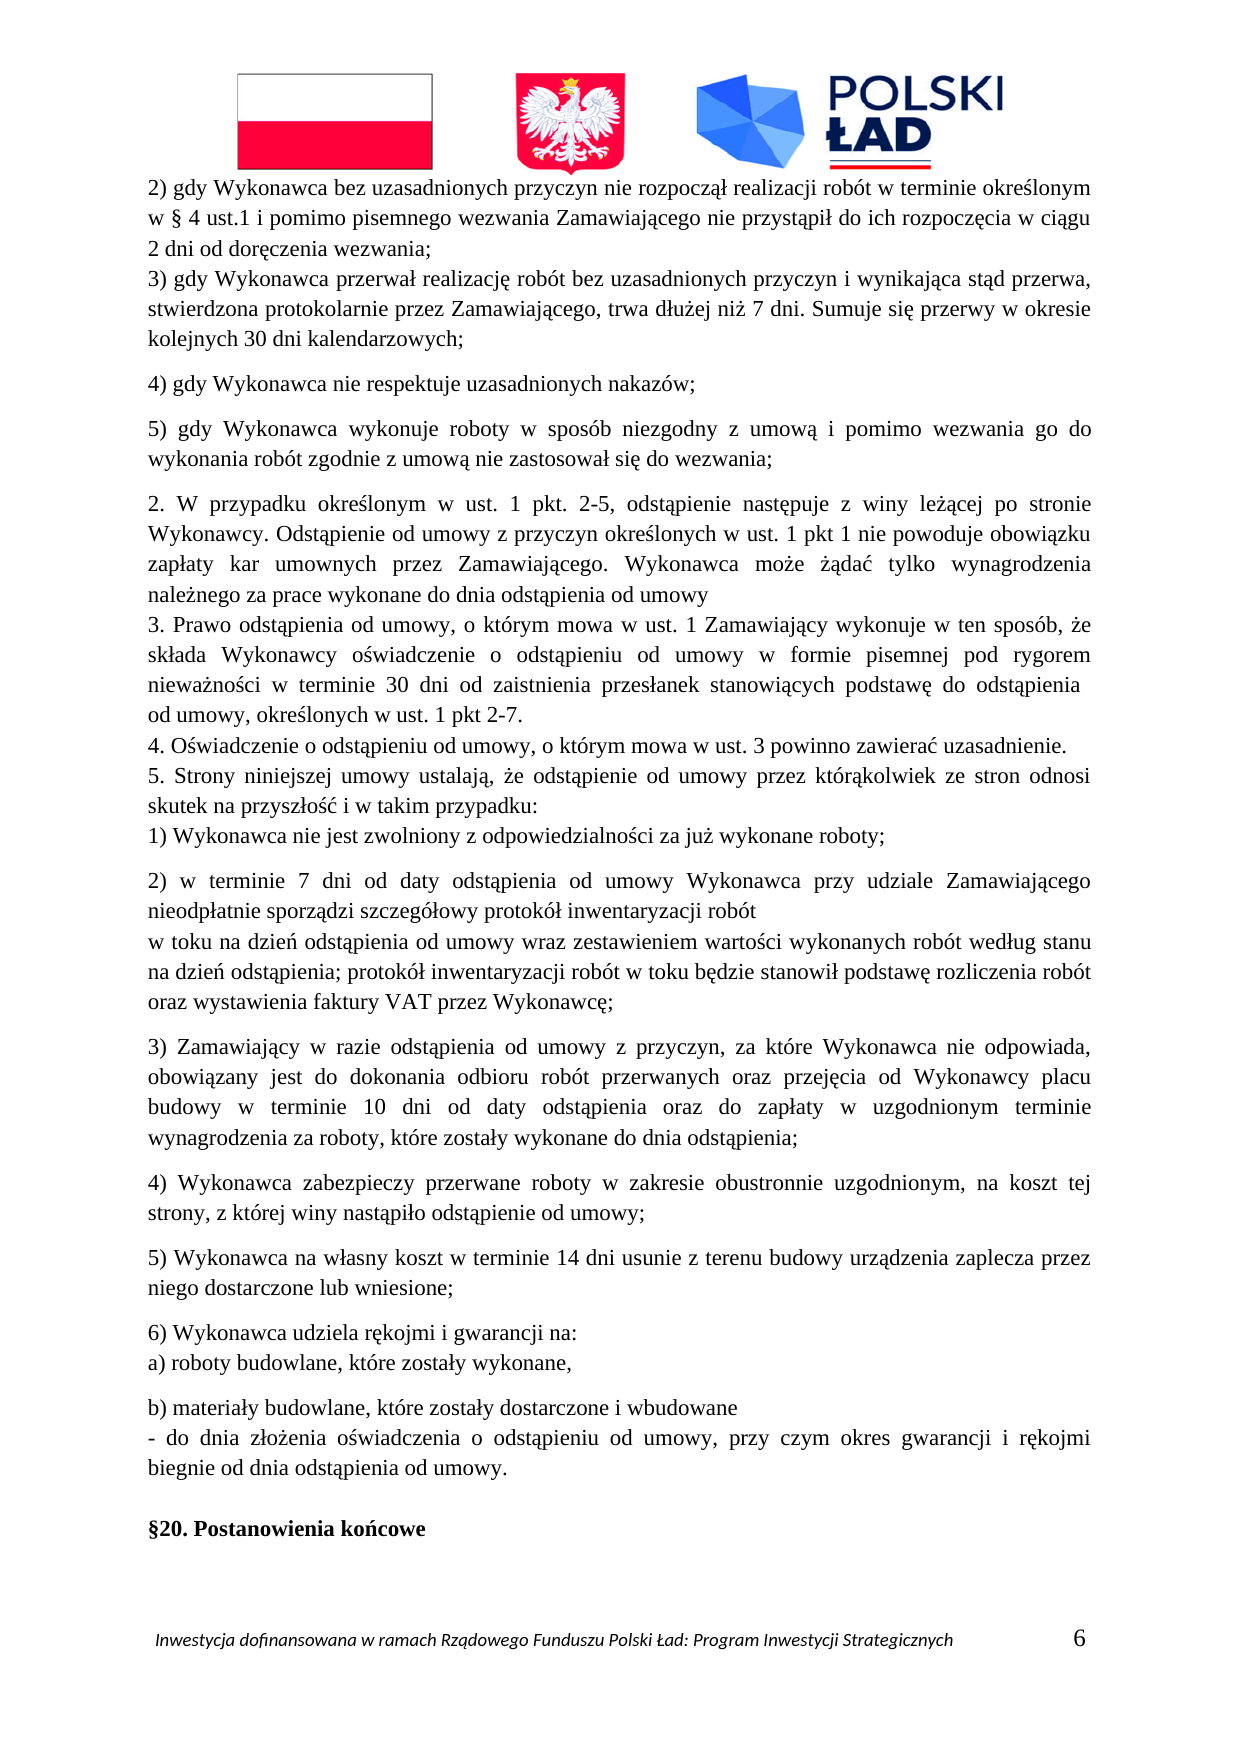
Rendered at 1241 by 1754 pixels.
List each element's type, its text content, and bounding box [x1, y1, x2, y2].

text 4) gdy Wykonawca nie respektuje uzasadnionych nakazów; [148, 370, 1093, 396]
text 2) gdy Wykonawca bez uzasadnionych przyczyn nie rozpoczął realizacji robót w terminie określonym w § 4 ust.1 i pomimo pisemnego wezwania Zamawiającego nie przystąpił do ich rozpoczęcia w ciągu 2 dni od doręczenia wezwania; [148, 174, 1093, 261]
text - do dnia złożenia oświadczenia o odstąpieniu od umowy, przy czym okres gwarancji i rękojmi biegnie od dnia odstąpienia od umowy. [148, 1424, 1093, 1481]
text 3) Zamawiający w razie odstąpienia od umowy z przyczyn, za które Wykonawca nie odpowiada, obowiązany jest do dokonania odbioru robót przerwanych oraz przejęcia od Wykonawcy placu budowy w terminie 10 dni od daty odstąpienia oraz do zapłaty w uzgodnionym terminie wynagrodzenia za roboty, które zostały wykonane do dnia odstąpienia; [148, 1033, 1093, 1150]
text a) roboty budowlane, które zostały wykonane, [148, 1349, 1093, 1375]
text 5) Wykonawca na własny koszt w terminie 14 dni usunie z terenu budowy urządzenia zaplecza przez niego dostarczone lub wniesione; [148, 1244, 1093, 1300]
text 1) Wykonawca nie jest zwolniony z odpowiedzialności za już wykonane roboty; [148, 822, 1093, 849]
text 6) Wykonawca udziela rękojmi i gwarancji na: [148, 1319, 1093, 1345]
text 2. W przypadku określonym w ust. 1 pkt. 2-5, odstąpienie następuje z winy leżącej po stronie Wykonawcy. Odstąpienie od umowy z przyczyn określonych w ust. 1 pkt 1 nie powoduje obowiązku zapłaty kar umownych przez Zamawiającego. Wykonawca może żądać tylko wynagrodzenia należnego za prace wykonane do dnia odstąpienia od umowy [148, 490, 1093, 607]
text §20. Postanowienia końcowe [148, 1515, 1093, 1573]
text 2) w terminie 7 dni od daty odstąpienia od umowy Wykonawca przy udziale Zamawiającego nieodpłatnie sporządzi szczegółowy protokół inwentaryzacji robót [148, 867, 1093, 924]
text 4) Wykonawca zabezpieczy przerwane roboty w zakresie obustronnie uzgodnionym, na koszt tej strony, z której winy nastąpiło odstąpienie od umowy; [148, 1168, 1093, 1225]
text 3) gdy Wykonawca przerwał realizację robót bez uzasadnionych przyczyn i wynikająca stąd przerwa, stwierdzona protokolarnie przez Zamawiającego, trwa dłużej niż 7 dni. Sumuje się przerwy w okresie kolejnych 30 dni kalendarzowych; [148, 265, 1093, 352]
text b) materiały budowlane, które zostały dostarczone i wbudowane [148, 1394, 1093, 1420]
text 5. Strony niniejszej umowy ustalają, że odstąpienie od umowy przez którąkolwiek ze stron odnosi skutek na przyszłość i w takim przypadku: [148, 762, 1093, 818]
text 4. Oświadczenie o odstąpieniu od umowy, o którym mowa w ust. 3 powinno zawierać uzasadnienie. [148, 732, 1093, 758]
text 5) gdy Wykonawca wykonuje roboty w sposób niezgodny z umową i pomimo wezwania go do wykonania robót zgodnie z umową nie zastosował się do wezwania; [148, 415, 1093, 472]
picture [237, 73, 1003, 175]
text w toku na dzień odstąpienia od umowy wraz zestawieniem wartości wykonanych robót według stanu na dzień odstąpienia; protokół inwentaryzacji robót w toku będzie stanowił podstawę rozliczenia robót oraz wystawienia faktury VAT przez Wykonawcę; [148, 928, 1093, 1014]
text 3. Prawo odstąpienia od umowy, o którym mowa w ust. 1 Zamawiający wykonuje w ten sposób, że składa Wykonawcy oświadczenie o odstąpieniu od umowy w formie pisemnej pod rygorem nieważności w terminie 30 dni od zaistnienia przesłanek stanowiących podstawę do odstąpienia od umowy, określonych w ust. 1 pkt 2-7. [148, 611, 1093, 728]
